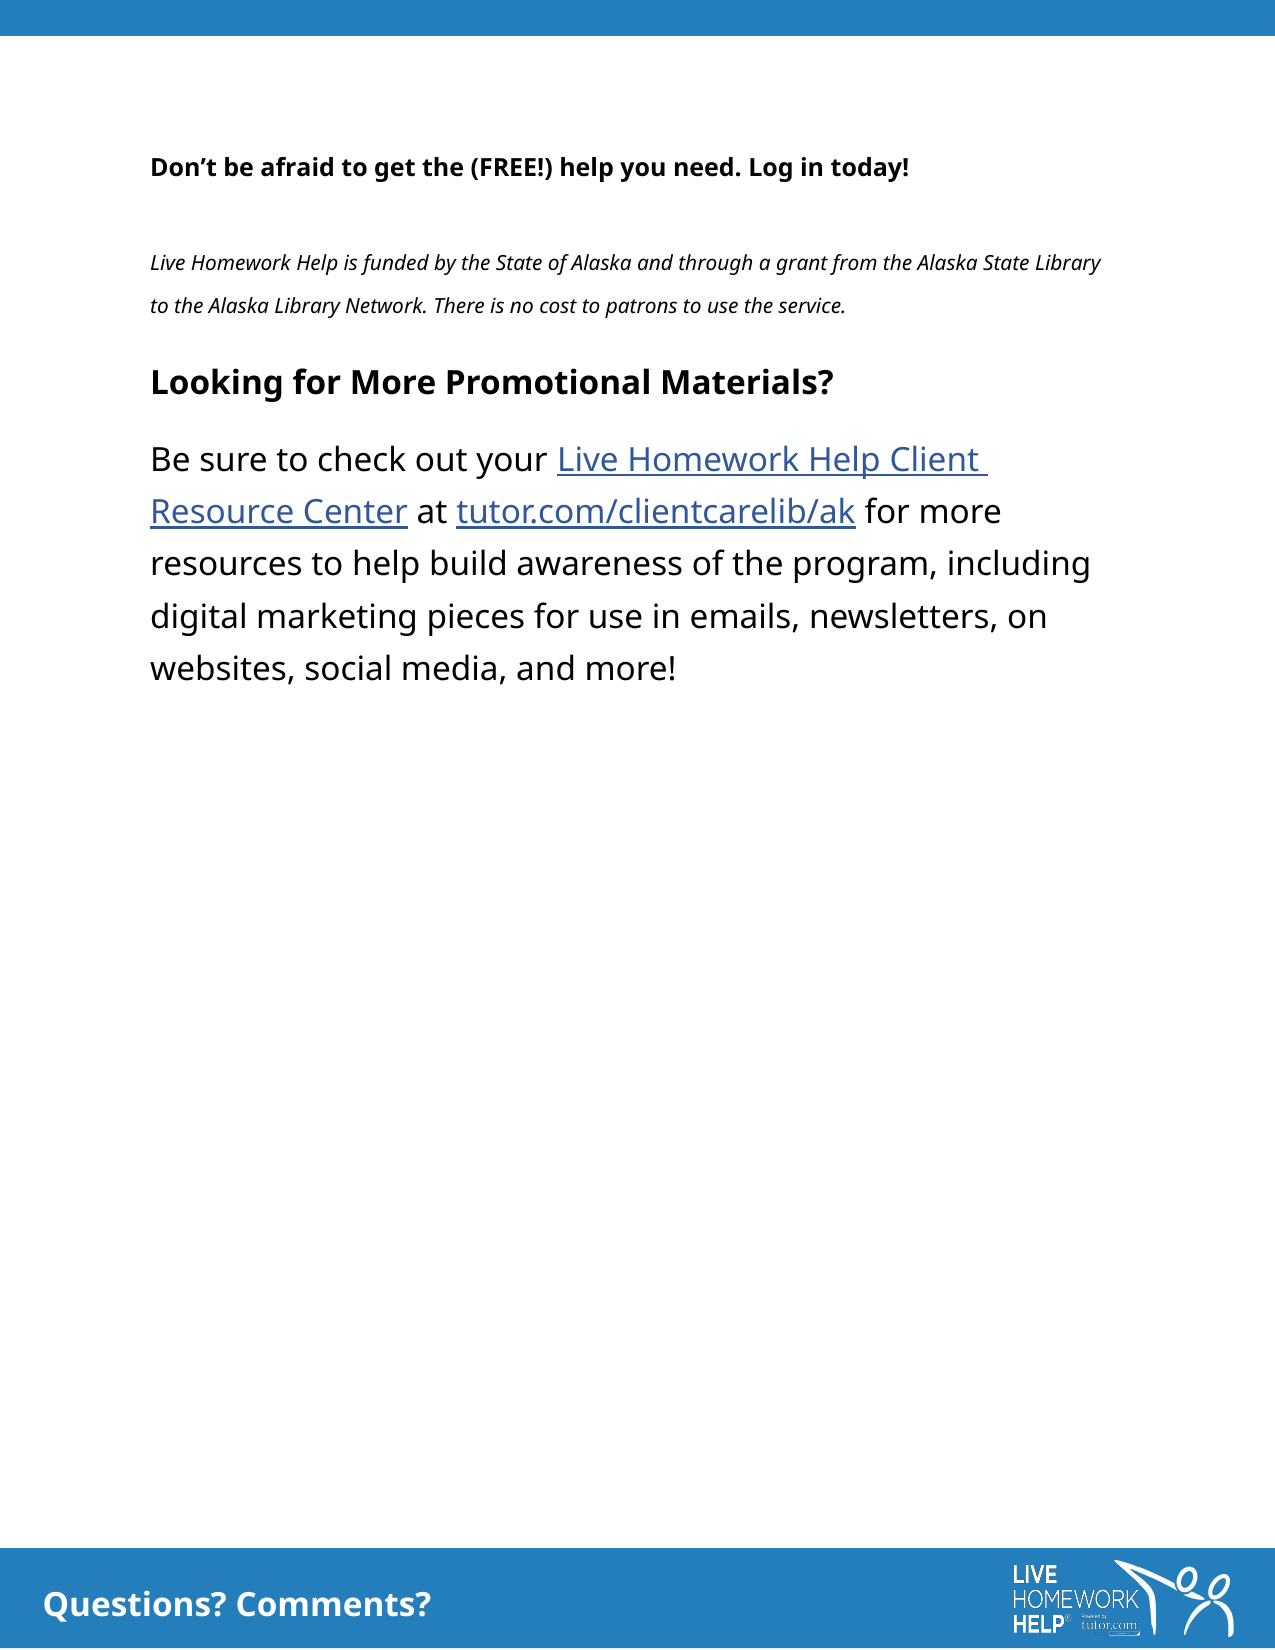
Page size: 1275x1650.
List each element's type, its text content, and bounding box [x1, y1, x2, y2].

text Live Homework Help is funded by the State of Alaska and through a grant from the Alaska State Library to the Alaska Library Network. There is no cost to patrons to use the service. [150, 206, 1125, 319]
picture [1012, 1560, 1234, 1637]
text Don’t be afraid to get the (FREE!) help you need. Log in today! [150, 150, 1125, 184]
title Be sure to check out your Live Homework Help Client Resource Center at tutor.com/clientcarelib/ak for more resources to help build awareness of the program, including digital marketing pieces for use in emails, newsletters, on websites, social media, and more! [150, 436, 1125, 794]
title Looking for More Promotional Materials? [150, 359, 1125, 404]
